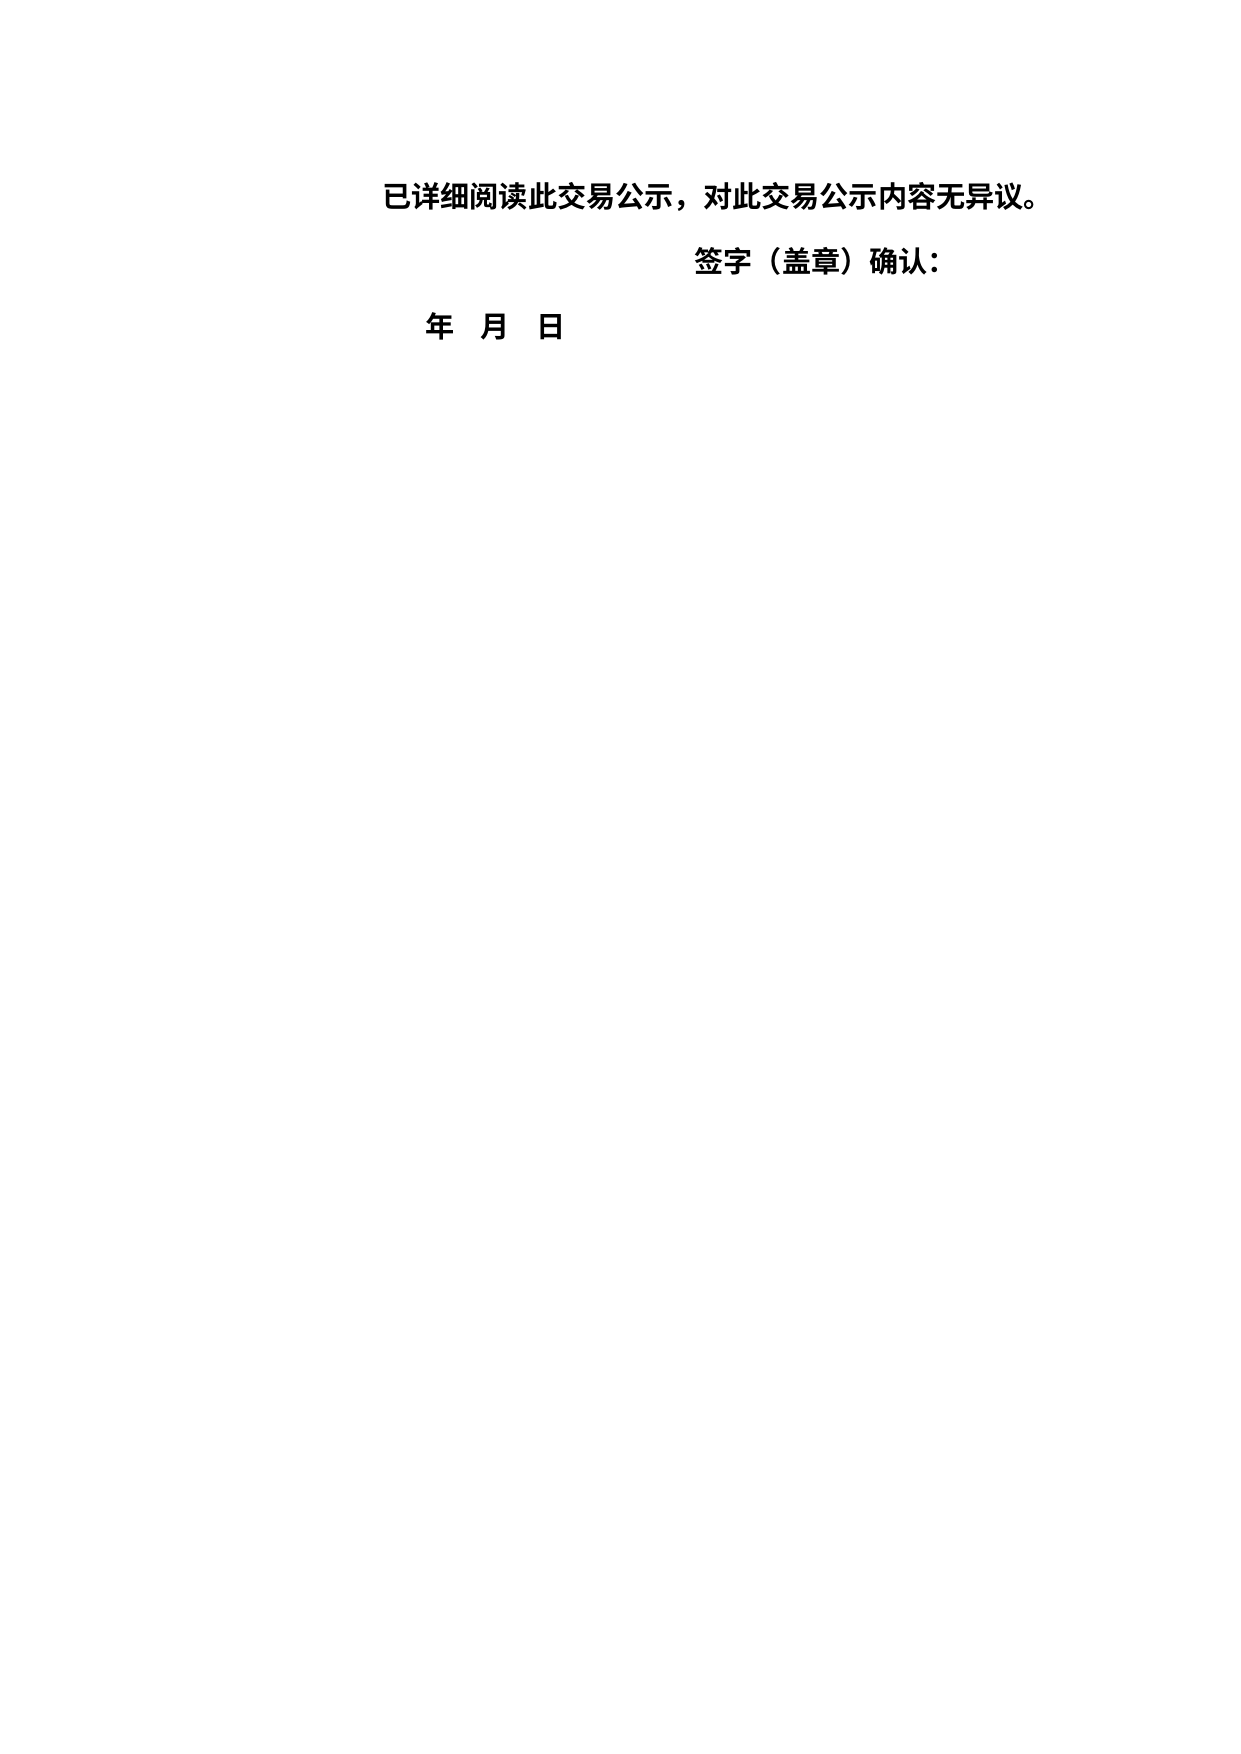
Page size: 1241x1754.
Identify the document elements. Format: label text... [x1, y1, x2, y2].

text 签字（盖章）确认： [187, 227, 1053, 292]
text 年 月 日 [187, 292, 1053, 357]
text 已详细阅读此交易公示，对此交易公示内容无异议。 [187, 162, 1053, 227]
